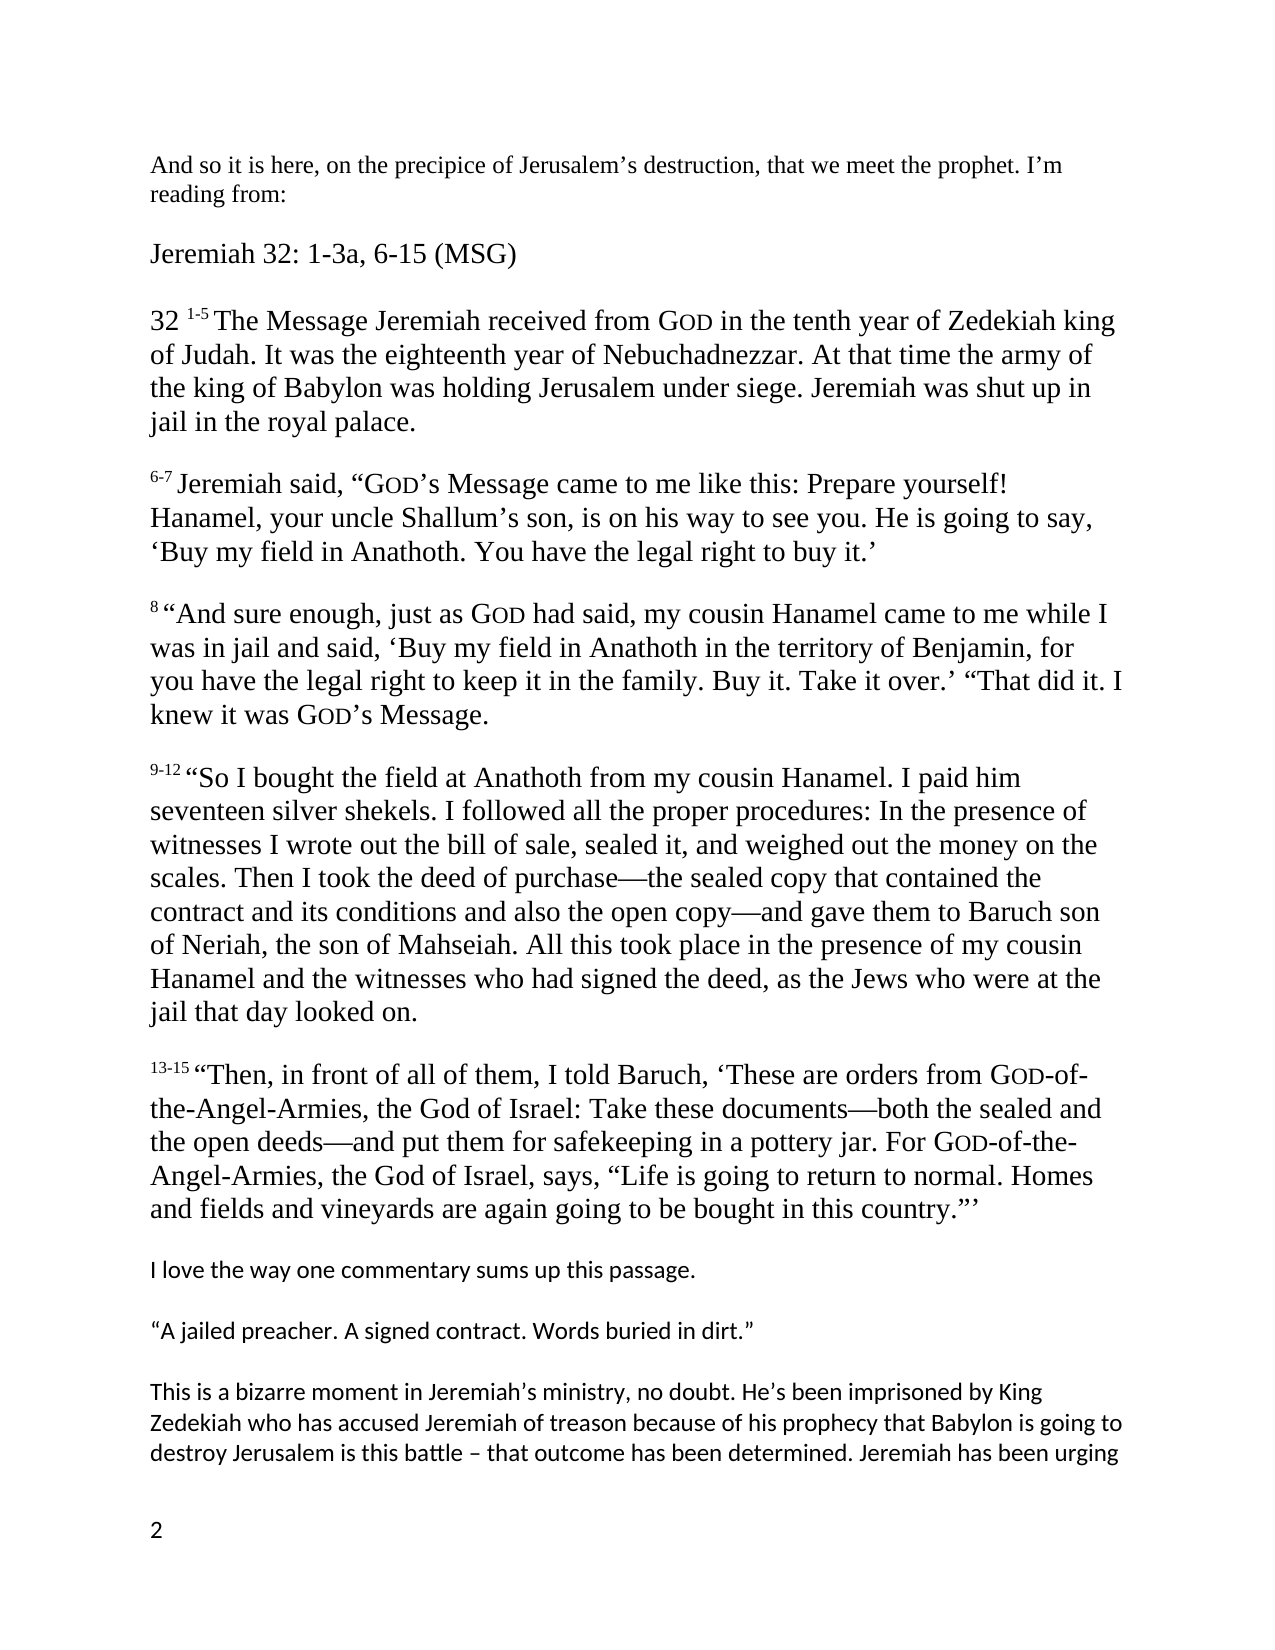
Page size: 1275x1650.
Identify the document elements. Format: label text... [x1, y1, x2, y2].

text “A jailed preacher. A signed contract. Words buried in dirt.” [150, 1315, 1125, 1346]
text And so it is here, on the precipice of Jerusalem’s destruction, that we meet the prophet. I’m reading from: [150, 150, 1125, 207]
text Jeremiah 32: 1-3a, 6-15 (MSG) [150, 236, 1125, 270]
text 8 “And sure enough, just as God had said, my cousin Hanamel came to me while I was in jail and said, ‘Buy my field in Anathoth in the territory of Benjamin, for you have the legal right to keep it in the family. Buy it. Take it over.’ “That did it. I knew it was God’s Message. [150, 596, 1125, 731]
text I love the way one commentary sums up this passage. [150, 1254, 1125, 1285]
text 32 1-5 The Message Jeremiah received from God in the tenth year of Zedekiah king of Judah. It was the eighteenth year of Nebuchadnezzar. At that time the army of the king of Babylon was holding Jerusalem under siege. Jeremiah was shut up in jail in the royal palace. [150, 303, 1125, 437]
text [150, 1376, 1125, 1468]
text 9-12 “So I bought the field at Anathoth from my cousin Hanamel. I paid him seventeen silver shekels. I followed all the proper procedures: In the presence of witnesses I wrote out the bill of sale, sealed it, and weighed out the money on the scales. Then I took the deed of purchase—the sealed copy that contained the contract and its conditions and also the open copy—and gave them to Baruch son of Neriah, the son of Mahseiah. All this took place in the presence of my cousin Hanamel and the witnesses who had signed the deed, as the Jews who were at the jail that day looked on. [150, 760, 1125, 1028]
text 13-15 “Then, in front of all of them, I told Baruch, ‘These are orders from God-of-the-Angel-Armies, the God of Israel: Take these documents—both the sealed and the open deeds—and put them for safekeeping in a pottery jar. For God-of-the-Angel-Armies, the God of Israel, says, “Life is going to return to normal. Homes and fields and vineyards are again going to be bought in this country.”’ [150, 1057, 1125, 1225]
text 6-7 Jeremiah said, “God’s Message came to me like this: Prepare yourself! Hanamel, your uncle Shallum’s son, is on his way to see you. He is going to say, ‘Buy my field in Anathoth. You have the legal right to buy it.’ [150, 467, 1125, 567]
